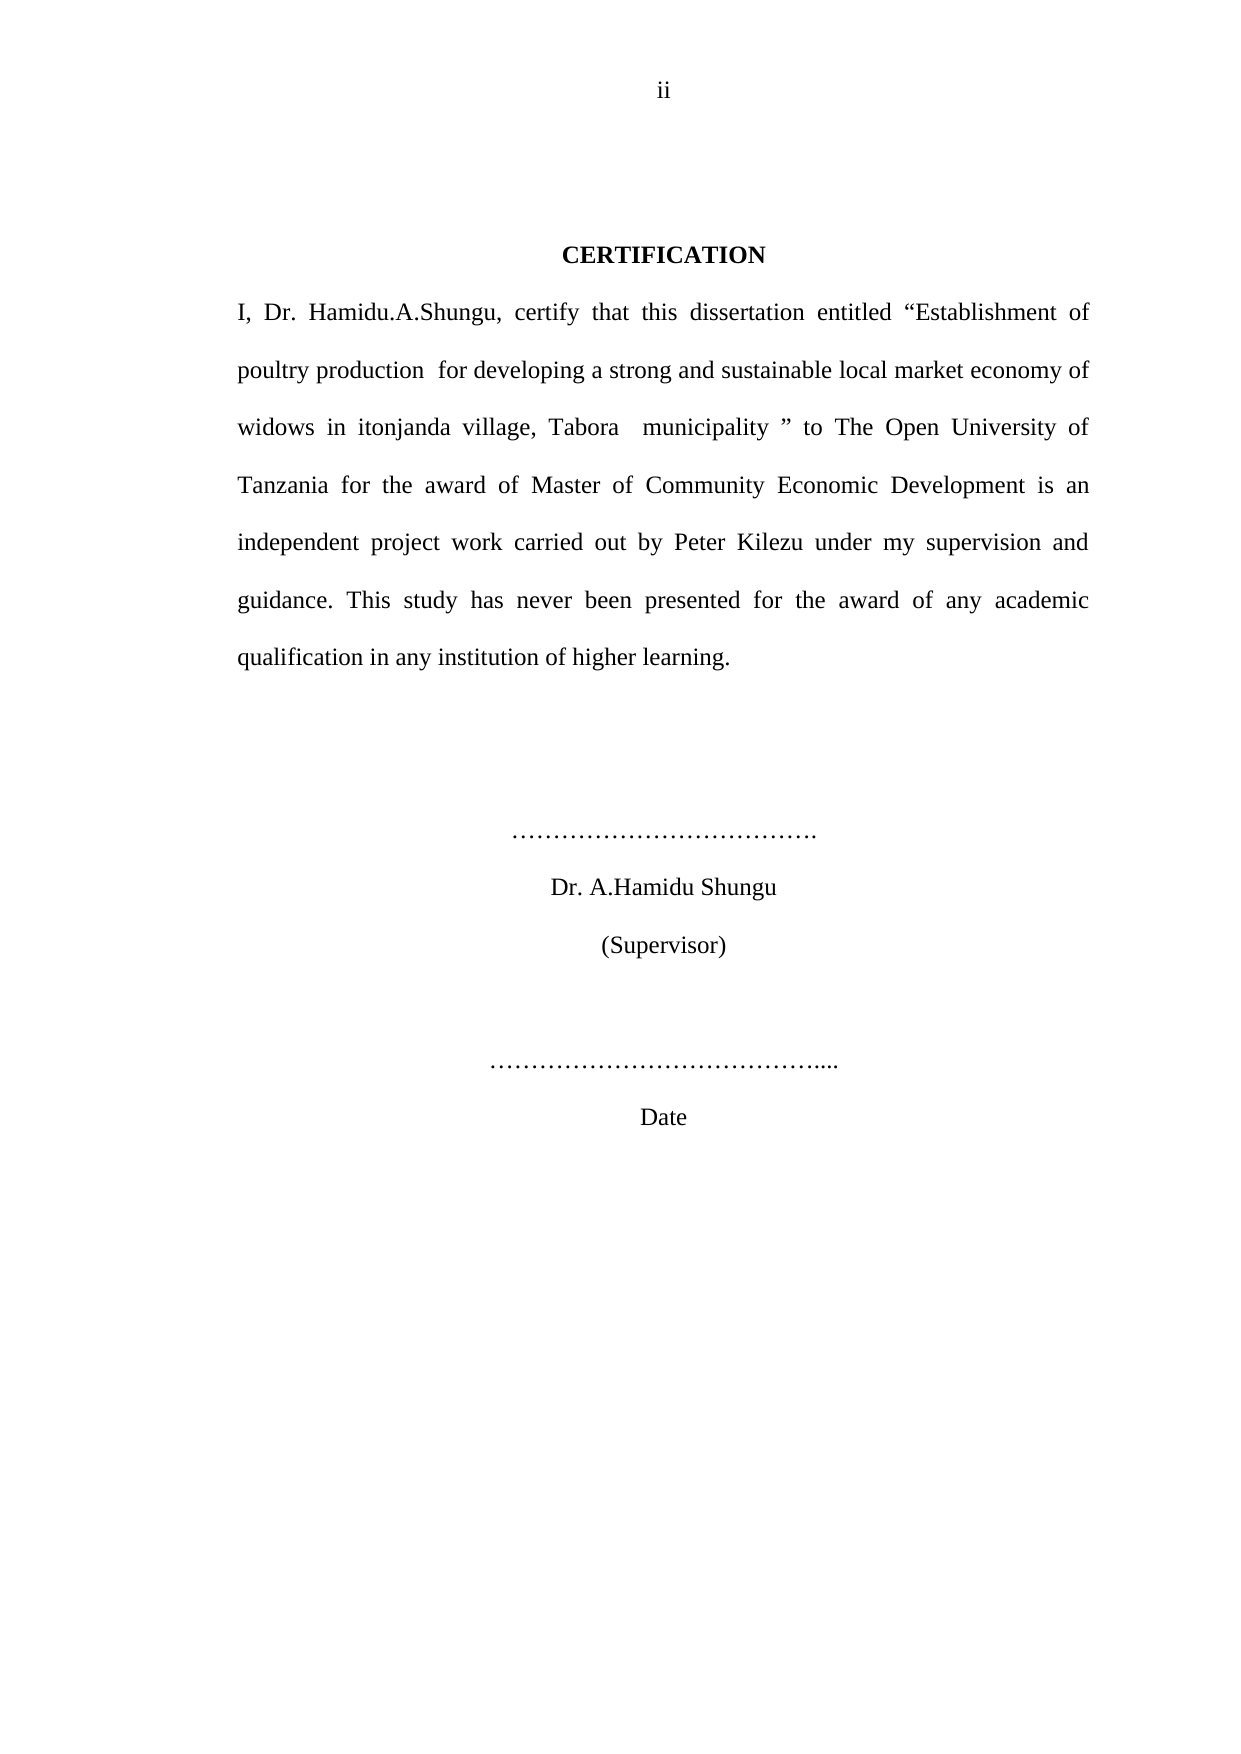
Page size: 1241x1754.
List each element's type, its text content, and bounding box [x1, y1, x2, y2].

text I, Dr. Hamidu.A.Shungu, certify that this dissertation entitled “Establishment of poultry production for developing a strong and sustainable local market economy of widows in itonjanda village, Tabora municipality ” to The Open University of Tanzania for the award of Master of Community Economic Development is an independent project work carried out by Peter Kilezu under my supervision and guidance. This study has never been presented for the award of any academic qualification in any institution of higher learning. [237, 297, 1090, 671]
text (Supervisor) [237, 930, 1090, 959]
text ………………………………. [237, 815, 1090, 844]
text ………………………………….... [237, 1045, 1090, 1074]
text Dr. A.Hamidu Shungu [237, 872, 1090, 901]
text Date [237, 1102, 1090, 1131]
text CERTIFICATION [237, 240, 1090, 269]
